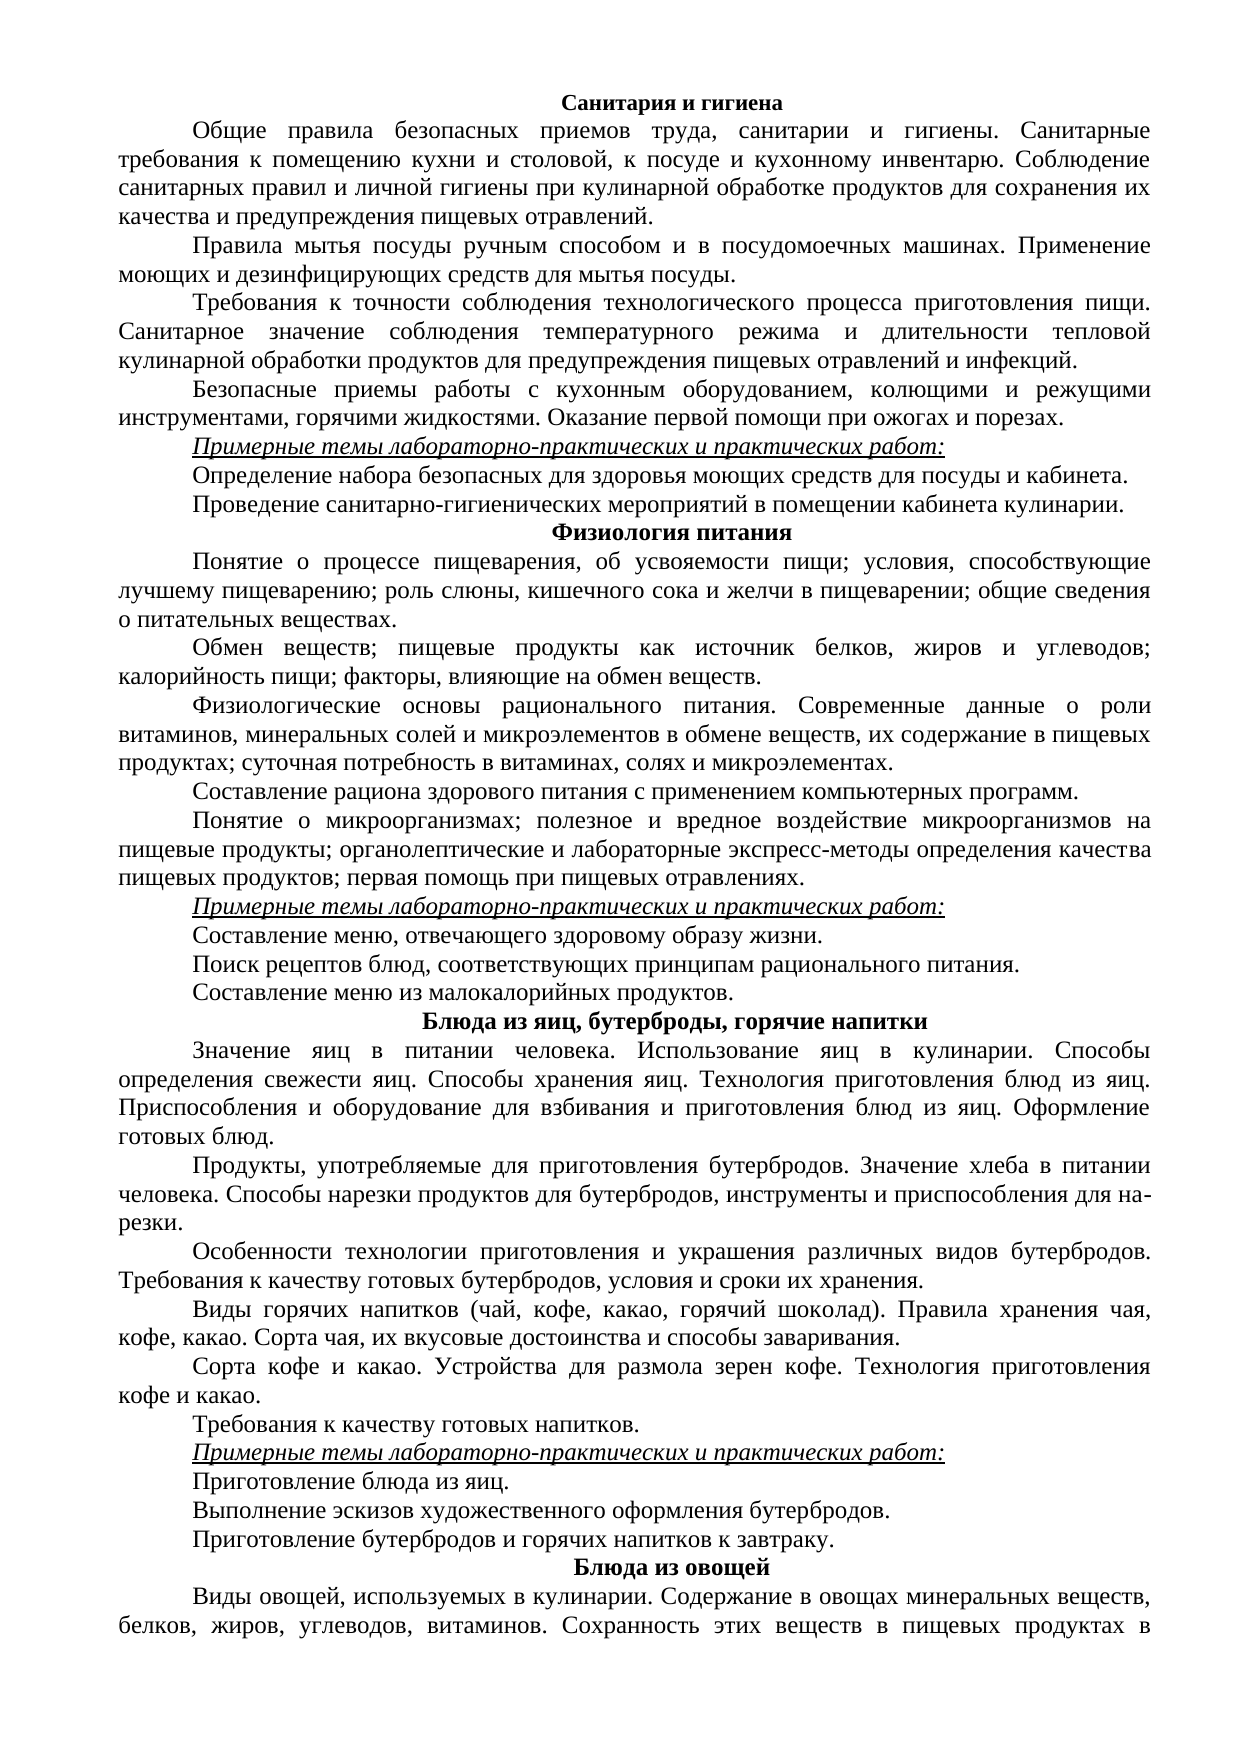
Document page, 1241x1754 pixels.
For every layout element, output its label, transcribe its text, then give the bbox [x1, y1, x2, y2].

text Приготовление блюда из яиц. [118, 1466, 1152, 1495]
text Сорта кофе и какао. Устройства для размола зерен кофе. Технология приготовления кофе и какао. [118, 1351, 1152, 1409]
text Физиология питания [118, 517, 1152, 546]
text Особенности технологии приготовления и украшения различных видов бутербродов. Требования к качеству готовых бутербродов, условия и сроки их хранения. [118, 1236, 1152, 1294]
text Составление меню из малокалорийных продуктов. [118, 977, 1152, 1006]
text Поиск рецептов блюд, соответствующих принципам рационального питания. [118, 949, 1152, 977]
text Требования к точности соблюдения технологического процесса приготовления пищи. Санитарное значение соблюдения температурного режима и длительности тепловой кулинарной обработки продуктов для предупреждения пищевых отравлений и инфекций. [118, 287, 1152, 374]
text Продукты, употребляемые для приготовления бутербродов. Значение хлеба в питании человека. Способы нарезки продуктов для бутербродов, инструменты и приспособления для нарезки. [118, 1150, 1152, 1236]
text Примерные темы лабораторно-практических и практических работ: [118, 431, 1152, 460]
text Правила мытья посуды ручным способом и в посудомоечных машинах. Применение моющих и дезинфицирующих средств для мытья посуды. [118, 230, 1152, 287]
text Приготовление бутербродов и горячих напитков к завтраку. [118, 1524, 1152, 1552]
text Физиологические основы рационального питания. Современные данные о роли витаминов, минеральных солей и микроэлементов в обмене веществ, их содержание в пищевых продуктах; суточная потребность в витаминах, солях и микроэлементах. [118, 690, 1152, 776]
text Понятие о процессе пищеварения, об усвояемости пищи; условия, способствующие лучшему пищеварению; роль слюны, кишечного сока и желчи в пищеварении; общие сведения о питательных веществах. [118, 546, 1152, 632]
text Определение набора безопасных для здоровья моющих средств для посуды и кабинета. [118, 460, 1152, 489]
text Примерные темы лабораторно-практических и практических работ: [118, 1437, 1152, 1466]
text Санитария и гигиена [118, 89, 1152, 115]
text Составление меню, отвечающего здоровому образу жизни. [118, 920, 1152, 949]
text Блюда из овощей [118, 1552, 1152, 1581]
text Проведение санитарно-гигиенических мероприятий в помещении кабинета кулинарии. [118, 489, 1152, 517]
text Обмен веществ; пищевые продукты как источник белков, жиров и углеводов; калорийность пищи; факторы, влияющие на обмен веществ. [118, 632, 1152, 690]
text Общие правила безопасных приемов труда, санитарии и гигиены. Санитарные требования к помещению кухни и столовой, к посуде и кухонному инвентарю. Соблюдение санитарных правил и личной гигиены при кулинарной обработке продуктов для сохранения их качества и предупреждения пищевых отравлений. [118, 115, 1152, 230]
text Составление рациона здорового питания с применением компьютерных программ. [118, 776, 1152, 805]
text Понятие о микроорганизмах; полезное и вредное воздействие микроорганизмов на пищевые продукты; органолептические и лабораторные экспресс-методы определения качества пищевых продуктов; первая помощь при пищевых отравлениях. [118, 805, 1152, 891]
text Безопасные приемы работы с кухонным оборудованием, колющими и режущими инструментами, горячими жидкостями. Оказание первой помощи при ожогах и порезах. [118, 374, 1152, 431]
text Требования к качеству готовых напитков. [118, 1409, 1152, 1437]
text Примерные темы лабораторно-практических и практических работ: [118, 891, 1152, 920]
text Блюда из яиц, бутерброды, горячие напитки [118, 1006, 1152, 1035]
text Значение яиц в питании человека. Использование яиц в кулинарии. Способы определения свежести яиц. Способы хранения яиц. Технология приготовления блюд из яиц. Приспособления и оборудование для взбивания и приготовления блюд из яиц. Оформление готовых блюд. [118, 1035, 1152, 1150]
text Виды горячих напитков (чай, кофе, какао, горячий шоколад). Правила хранения чая, кофе, какао. Сорта чая, их вкусовые достоинства и способы заваривания. [118, 1294, 1152, 1351]
text Выполнение эскизов художественного оформления бутербродов. [118, 1495, 1152, 1524]
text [118, 1581, 1152, 1639]
